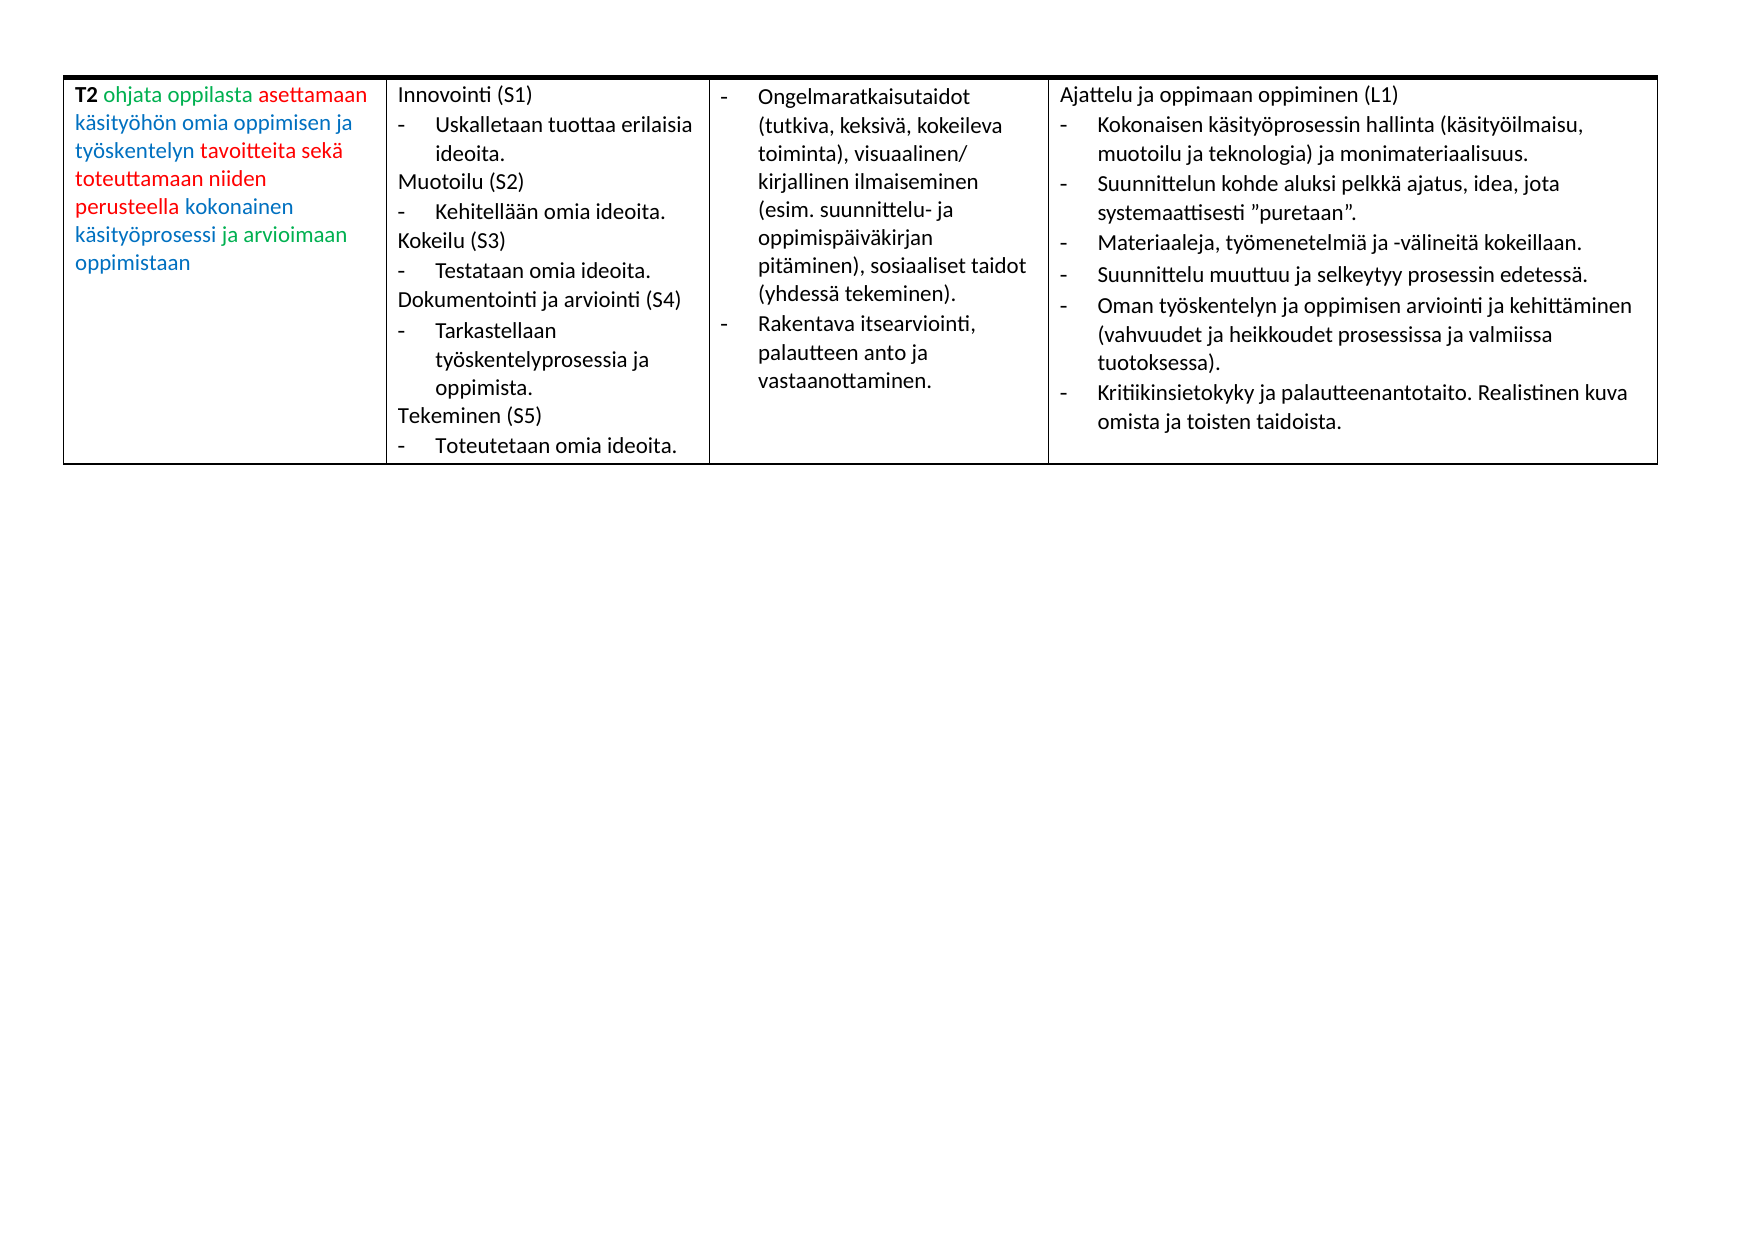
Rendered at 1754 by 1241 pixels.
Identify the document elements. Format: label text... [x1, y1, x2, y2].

table_cell Ajattelu ja oppimaan oppiminen (L1) Kokonaisen käsityöprosessin hallinta (käsityöilmaisu, muotoilu ja teknologia) ja monimateriaalisuus. Suunnittelun kohde aluksi pelkkä ajatus, idea, jota systemaattisesti ”puretaan”. Materiaaleja, työmenetelmiä ja -välineitä kokeillaan. Suunnittelu muuttuu ja selkeytyy prosessin edetessä. Oman työskentelyn ja oppimisen arviointi ja kehittäminen (vahvuudet ja heikkoudet prosessissa ja valmiissa tuotoksessa). Kritiikinsietokyky ja palautteenantotaito. Realistinen kuva omista ja toisten taidoista. [1049, 80, 1657, 463]
table_cell T2 ohjata oppilasta asettamaan käsityöhön omia oppimisen ja työskentelyn tavoitteita sekä toteuttamaan niiden perusteella kokonainen käsityöprosessi ja arvioimaan oppimistaan [64, 80, 386, 463]
table_cell Innovointi (S1) Uskalletaan tuottaa erilaisia ideoita. Muotoilu (S2) Kehitellään omia ideoita. Kokeilu (S3) Testataan omia ideoita. Dokumentointi ja arviointi (S4) Tarkastellaan työskentelyprosessia ja oppimista. Tekeminen (S5) Toteutetaan omia ideoita. [387, 80, 709, 463]
table_cell Ongelmaratkaisutaidot (tutkiva, keksivä, kokeileva toiminta), visuaalinen/ kirjallinen ilmaiseminen (esim. suunnittelu- ja oppimispäiväkirjan pitäminen), sosiaaliset taidot (yhdessä tekeminen). Rakentava itsearviointi, palautteen anto ja vastaanottaminen. [710, 80, 1048, 463]
